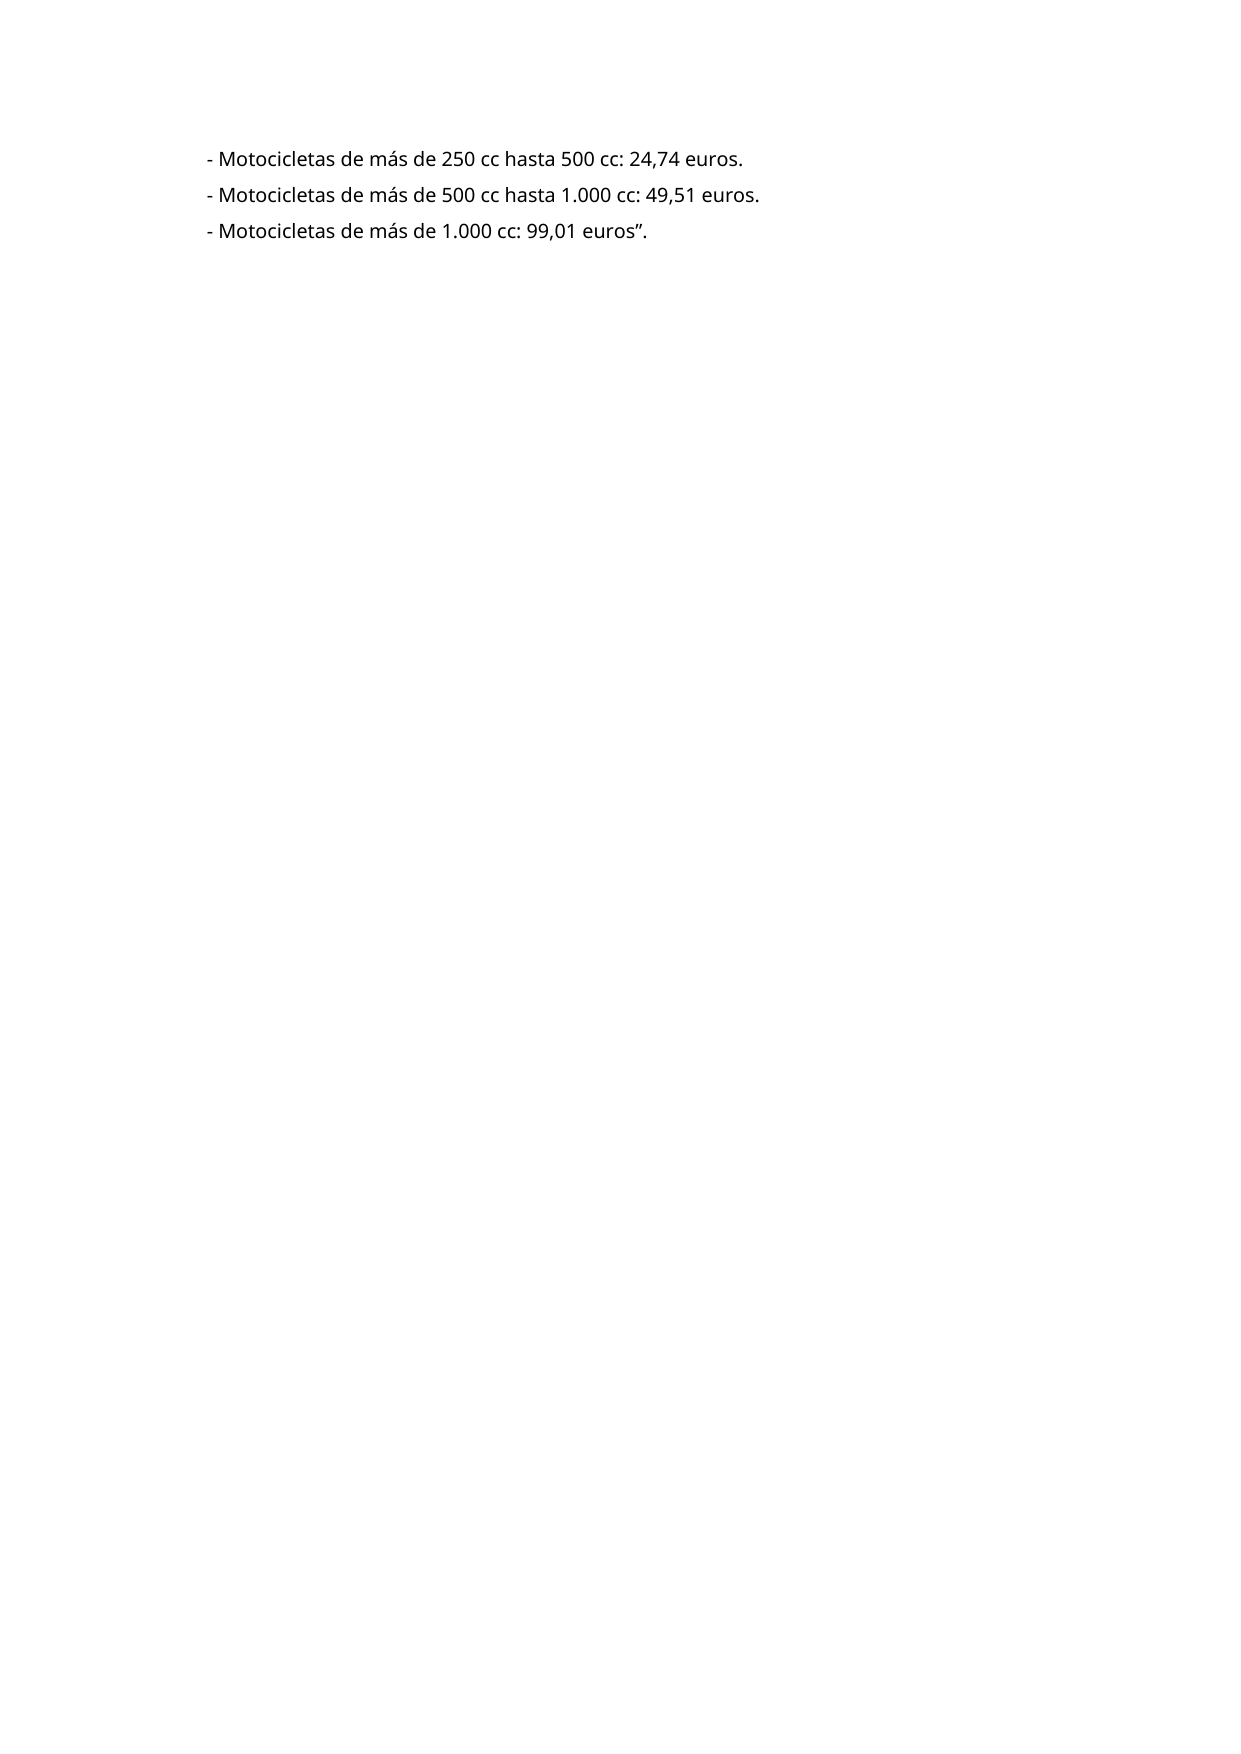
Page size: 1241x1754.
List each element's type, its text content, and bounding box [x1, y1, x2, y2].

text - Motocicletas de más de 500 cc hasta 1.000 cc: 49,51 euros. [177, 183, 1063, 207]
text - Motocicletas de más de 1.000 cc: 99,01 euros”. [177, 219, 1063, 243]
text - Motocicletas de más de 250 cc hasta 500 cc: 24,74 euros. [177, 148, 1063, 172]
